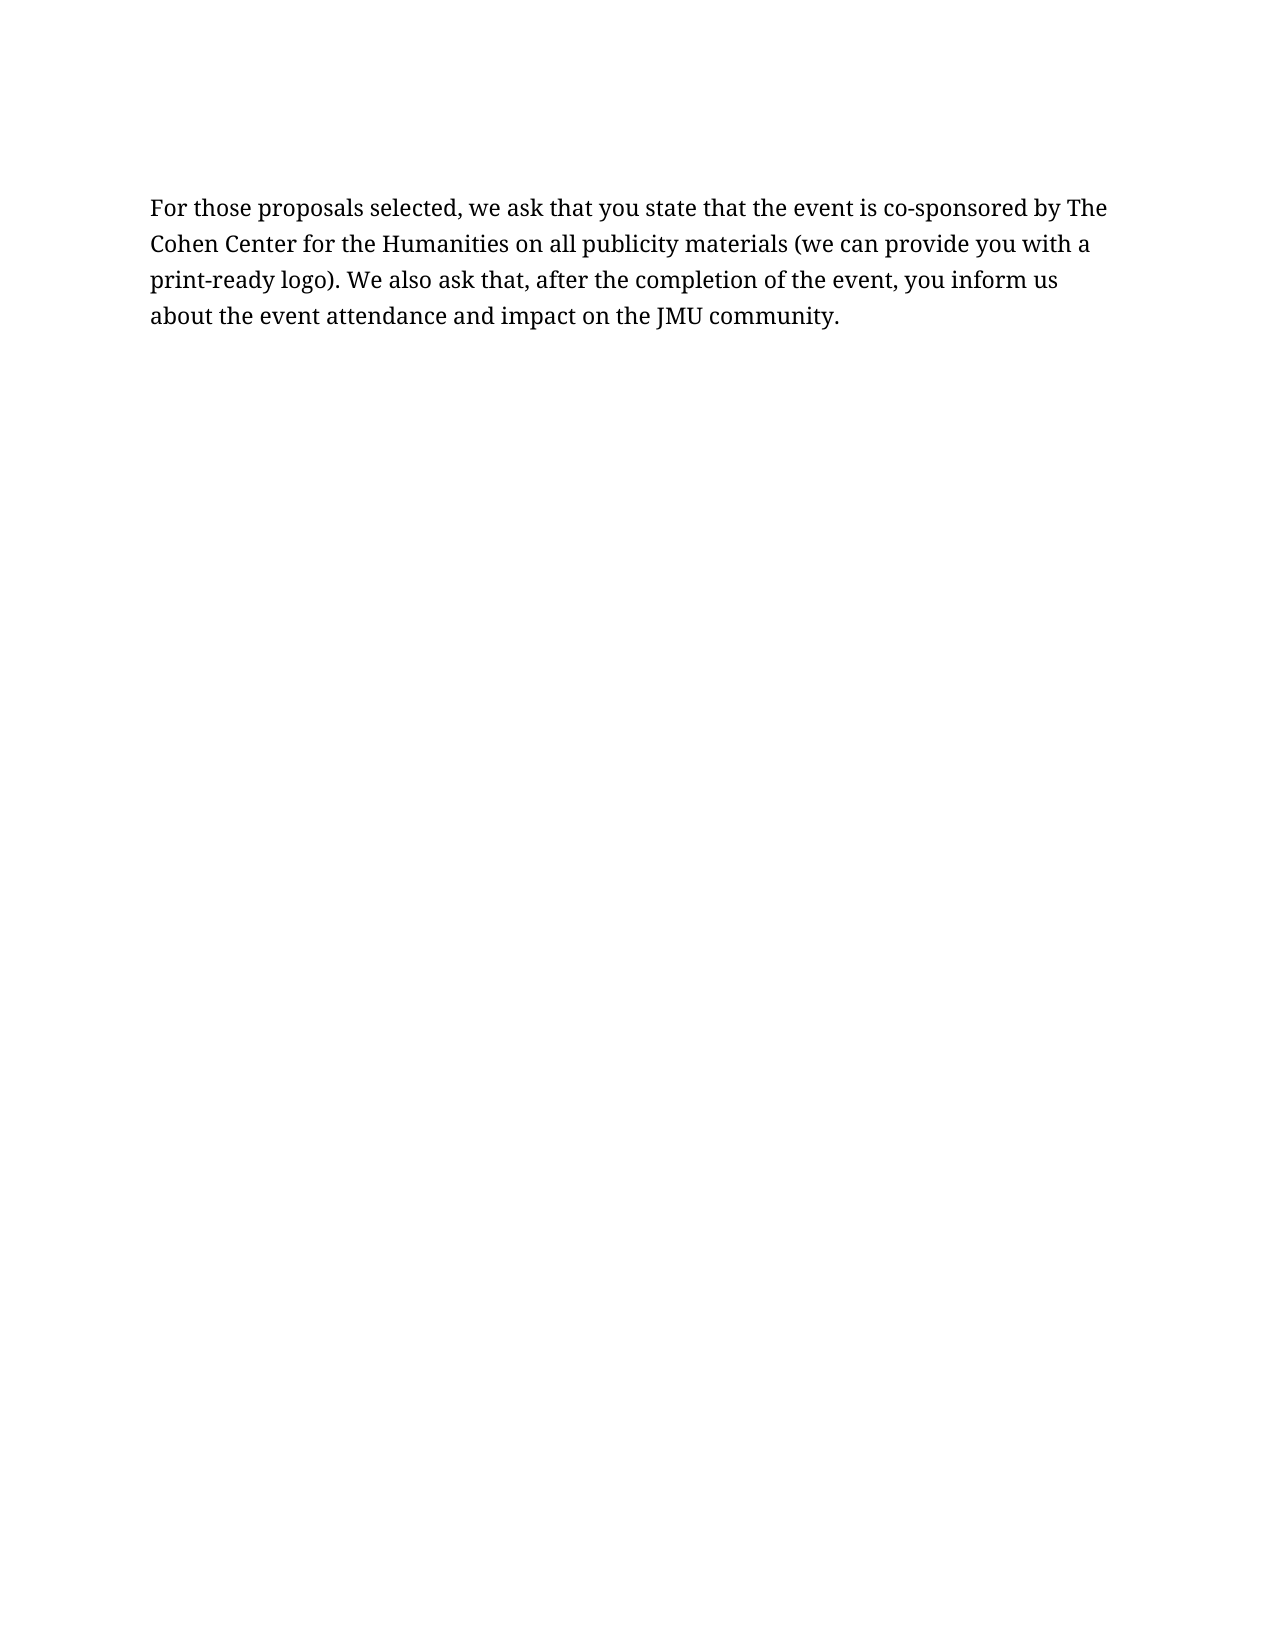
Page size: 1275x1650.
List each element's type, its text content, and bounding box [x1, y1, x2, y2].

text For those proposals selected, we ask that you state that the event is co-sponsored by The Cohen Center for the Humanities on all publicity materials (we can provide you with a print-ready logo). We also ask that, after the completion of the event, you inform us about the event attendance and impact on the JMU community. [150, 192, 1125, 331]
